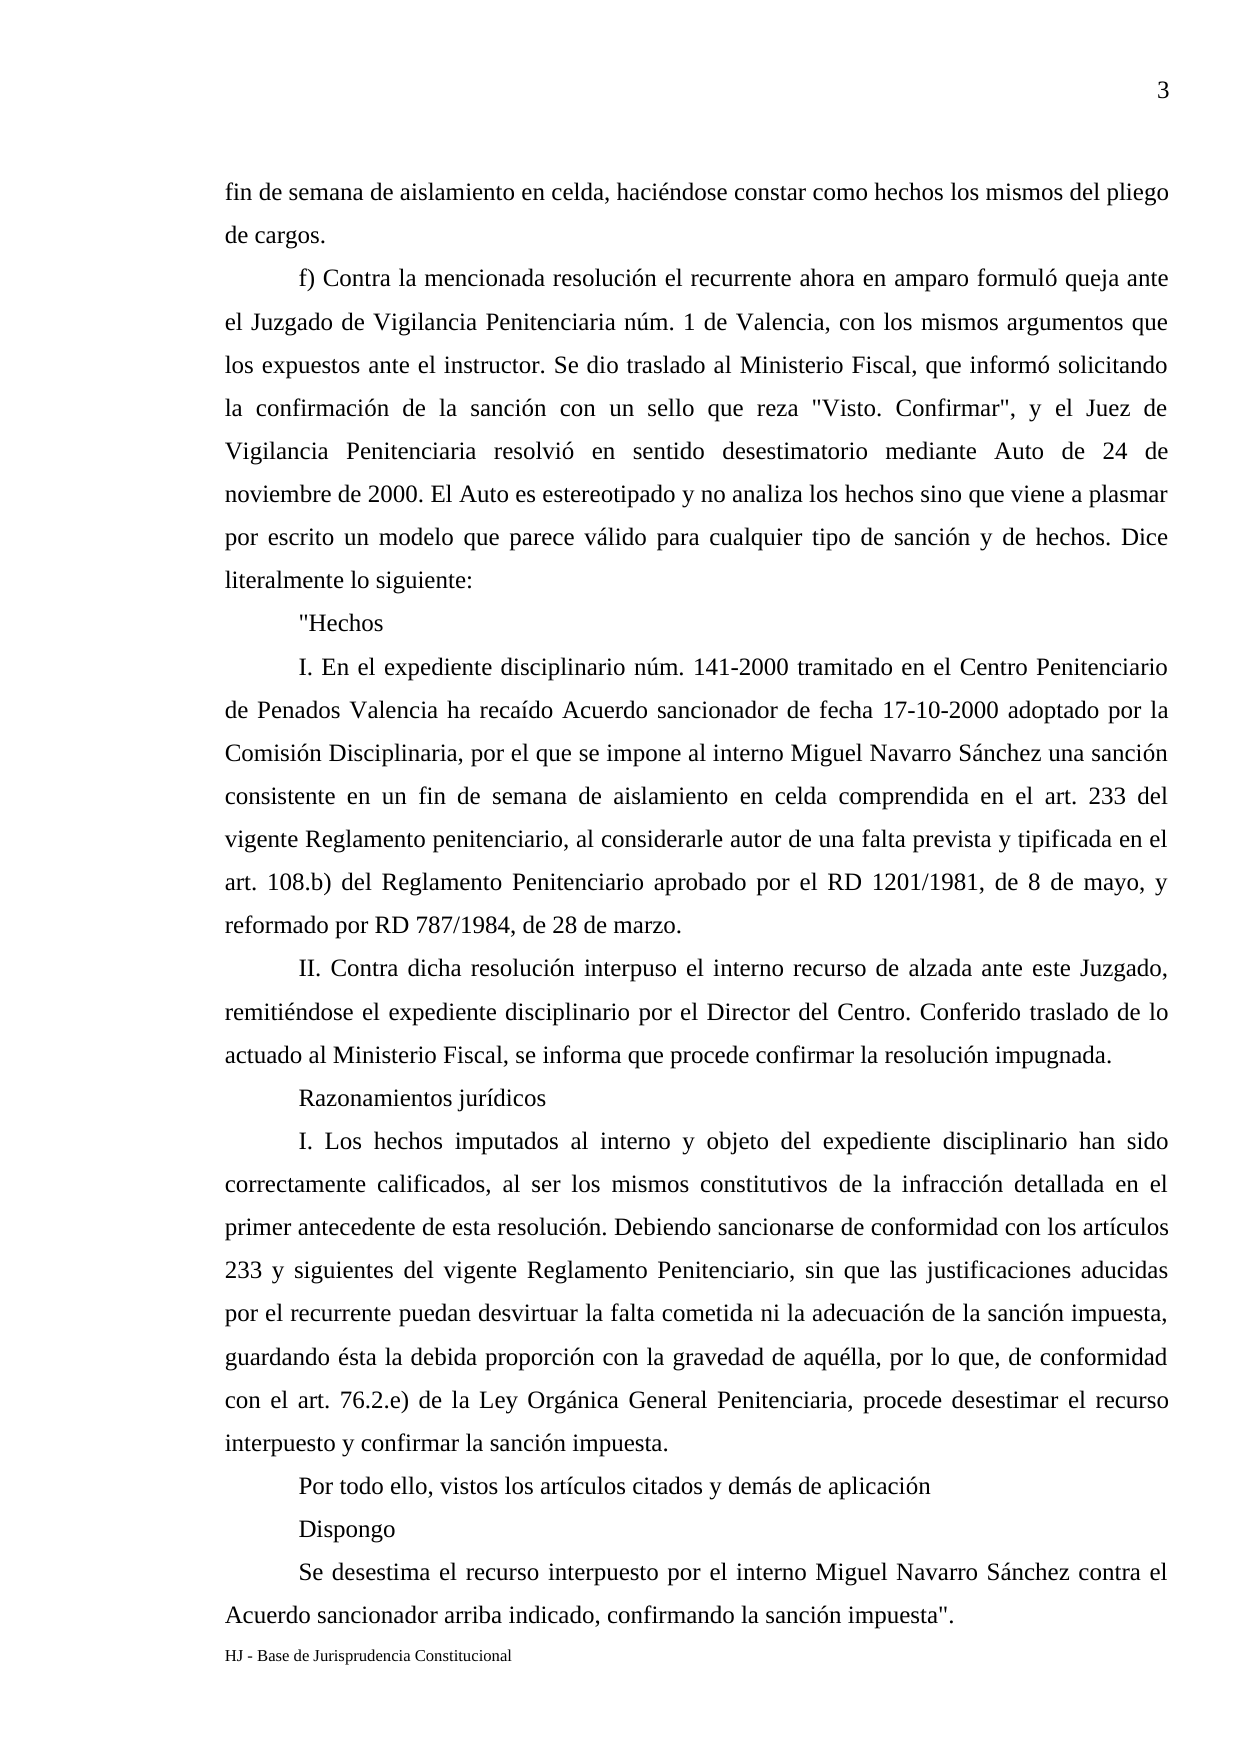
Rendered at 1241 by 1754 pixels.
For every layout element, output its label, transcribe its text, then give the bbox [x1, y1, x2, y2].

text Se desestima el recurso interpuesto por el interno Miguel Navarro Sánchez contra el Acuerdo sancionador arriba indicado, confirmando la sanción impuesta". [224, 1557, 1169, 1629]
text Dispongo [224, 1514, 1169, 1543]
text Por todo ello, vistos los artículos citados y demás de aplicación [224, 1471, 1169, 1500]
text f) Contra la mencionada resolución el recurrente ahora en amparo formuló queja ante el Juzgado de Vigilancia Penitenciaria núm. 1 de Valencia, con los mismos argumentos que los expuestos ante el instructor. Se dio traslado al Ministerio Fiscal, que informó solicitando la confirmación de la sanción con un sello que reza "Visto. Confirmar", y el Juez de Vigilancia Penitenciaria resolvió en sentido desestimatorio mediante Auto de 24 de noviembre de 2000. El Auto es estereotipado y no analiza los hechos sino que viene a plasmar por escrito un modelo que parece válido para cualquier tipo de sanción y de hechos. Dice literalmente lo siguiente: [224, 263, 1169, 594]
text "Hechos [224, 608, 1169, 637]
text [224, 177, 1169, 249]
text II. Contra dicha resolución interpuso el interno recurso de alzada ante este Juzgado, remitiéndose el expediente disciplinario por el Director del Centro. Conferido traslado de lo actuado al Ministerio Fiscal, se informa que procede confirmar la resolución impugnada. [224, 953, 1169, 1068]
text I. En el expediente disciplinario núm. 141-2000 tramitado en el Centro Penitenciario de Penados Valencia ha recaído Acuerdo sancionador de fecha 17-10-2000 adoptado por la Comisión Disciplinaria, por el que se impone al interno Miguel Navarro Sánchez una sanción consistente en un fin de semana de aislamiento en celda comprendida en el art. 233 del vigente Reglamento penitenciario, al considerarle autor de una falta prevista y tipificada en el art. 108.b) del Reglamento Penitenciario aprobado por el RD 1201/1981, de 8 de mayo, y reformado por RD 787/1984, de 28 de marzo. [224, 652, 1169, 939]
text Razonamientos jurídicos [224, 1083, 1169, 1112]
text I. Los hechos imputados al interno y objeto del expediente disciplinario han sido correctamente calificados, al ser los mismos constitutivos de la infracción detallada en el primer antecedente de esta resolución. Debiendo sancionarse de conformidad con los artículos 233 y siguientes del vigente Reglamento Penitenciario, sin que las justificaciones aducidas por el recurrente puedan desvirtuar la falta cometida ni la adecuación de la sanción impuesta, guardando ésta la debida proporción con la gravedad de aquélla, por lo que, de conformidad con el art. 76.2.e) de la Ley Orgánica General Penitenciaria, procede desestimar el recurso interpuesto y confirmar la sanción impuesta. [224, 1126, 1169, 1457]
